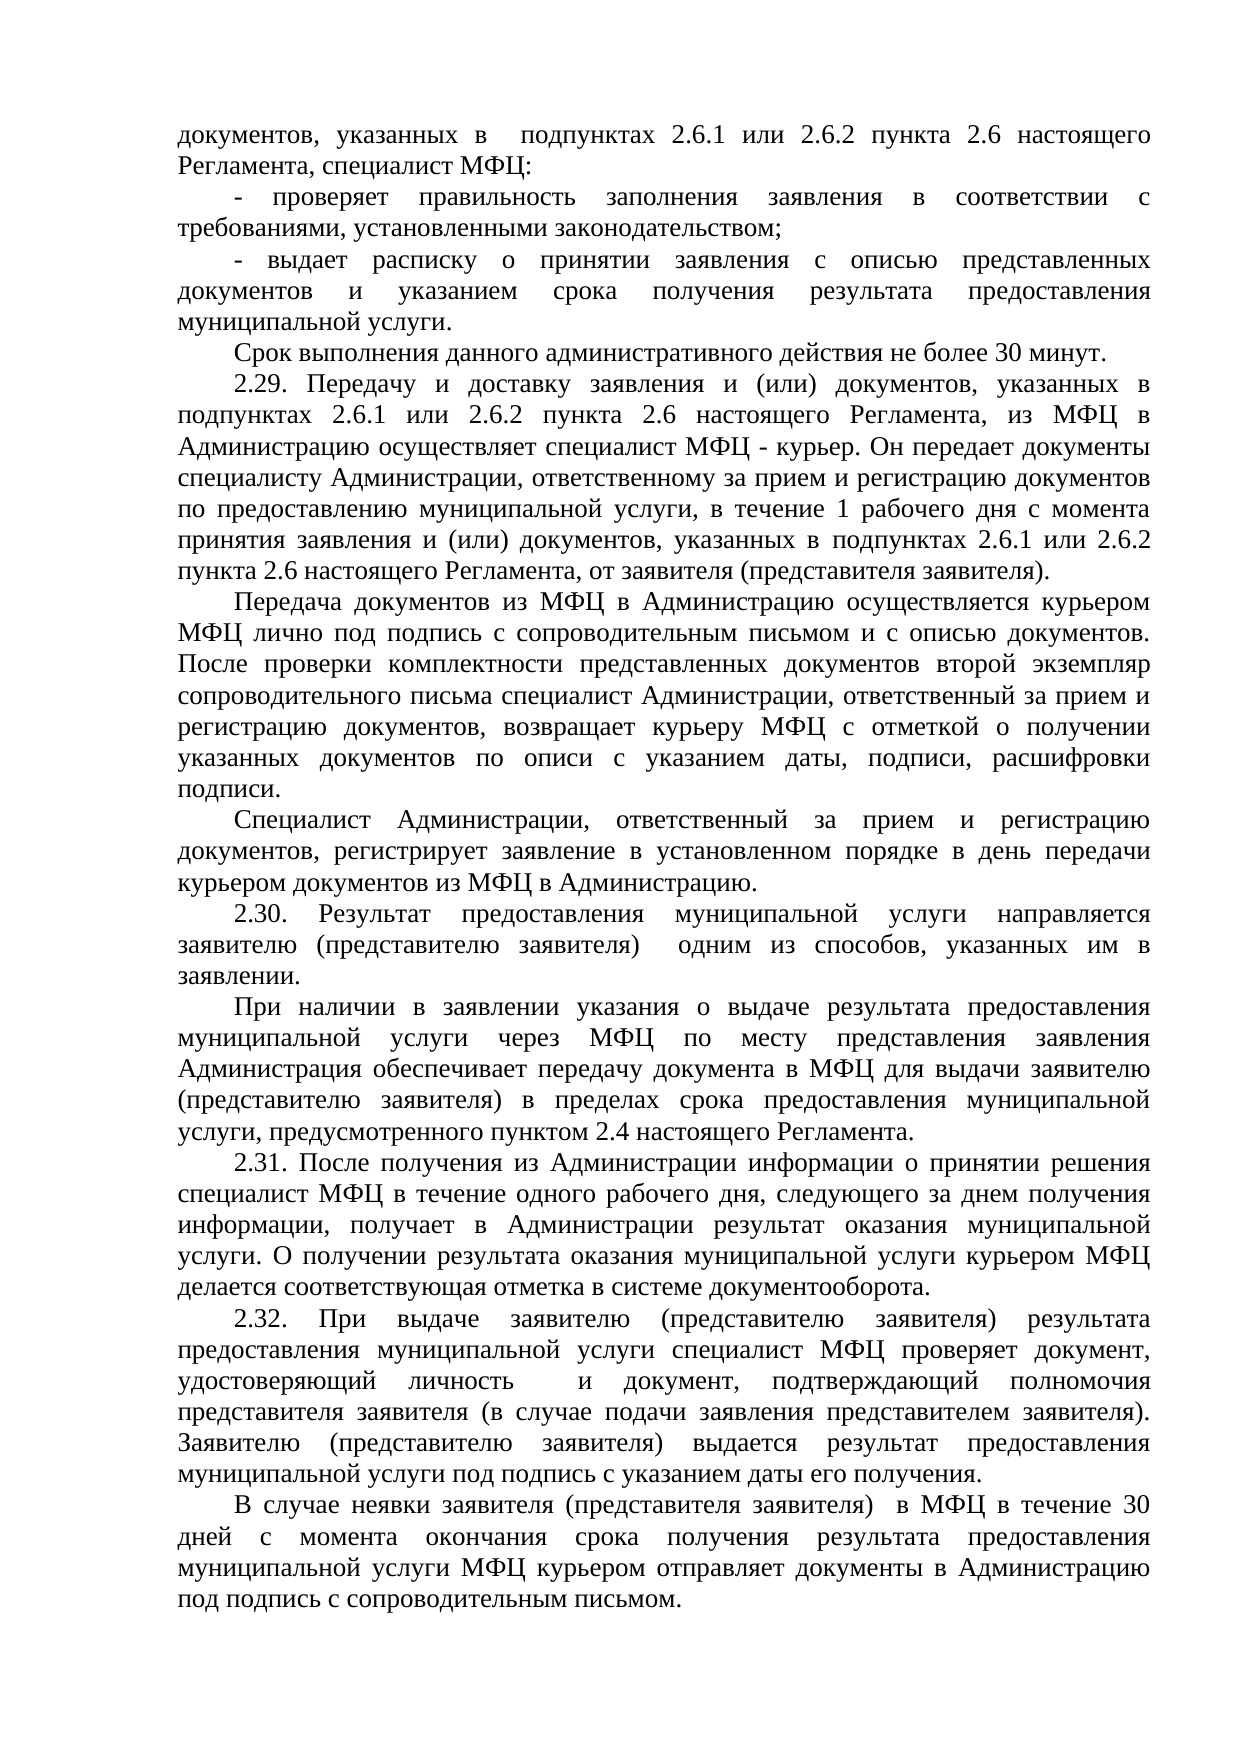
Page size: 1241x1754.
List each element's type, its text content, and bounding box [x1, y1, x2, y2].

text При наличии в заявлении указания о выдаче результата предоставления муниципальной услуги через МФЦ по месту представления заявления Администрация обеспечивает передачу документа в МФЦ для выдачи заявителю (представителю заявителя) в пределах срока предоставления муниципальной услуги, предусмотренного пунктом 2.4 настоящего Регламента. [177, 990, 1152, 1146]
text Специалист Администрации, ответственный за прием и регистрацию документов, регистрирует заявление в установленном порядке в день передачи курьером документов из МФЦ в Администрацию. [177, 803, 1152, 897]
text - проверяет правильность заполнения заявления в соответствии с требованиями, установленными законодательством; [177, 180, 1152, 243]
text 2.31. После получения из Администрации информации о принятии решения специалист МФЦ в течение одного рабочего дня, следующего за днем получения информации, получает в Администрации результат оказания муниципальной услуги. О получении результата оказания муниципальной услуги курьером МФЦ делается соответствующая отметка в системе документооборота. [177, 1146, 1152, 1302]
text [177, 118, 1152, 180]
text Передача документов из МФЦ в Администрацию осуществляется курьером МФЦ лично под подпись с сопроводительным письмом и с описью документов. После проверки комплектности представленных документов второй экземпляр сопроводительного письма специалист Администрации, ответственный за прием и регистрацию документов, возвращает курьеру МФЦ с отметкой о получении указанных документов по описи с указанием даты, подписи, расшифровки подписи. [177, 585, 1152, 803]
text - выдает расписку о принятии заявления с описью представленных документов и указанием срока получения результата предоставления муниципальной услуги. [177, 243, 1152, 336]
text 2.32. При выдаче заявителю (представителю заявителя) результата предоставления муниципальной услуги специалист МФЦ проверяет документ, удостоверяющий личность и документ, подтверждающий полномочия представителя заявителя (в случае подачи заявления представителем заявителя). Заявителю (представителю заявителя) выдается результат предоставления муниципальной услуги под подпись с указанием даты его получения. [177, 1302, 1152, 1488]
text Срок выполнения данного административного действия не более 30 минут. [177, 336, 1152, 367]
text В случае неявки заявителя (представителя заявителя) в МФЦ в течение 30 дней с момента окончания срока получения результата предоставления муниципальной услуги МФЦ курьером отправляет документы в Администрацию под подпись с сопроводительным письмом. [177, 1488, 1152, 1613]
text 2.29. Передачу и доставку заявления и (или) документов, указанных в подпунктах 2.6.1 или 2.6.2 пункта 2.6 настоящего Регламента, из МФЦ в Администрацию осуществляет специалист МФЦ - курьер. Он передает документы специалисту Администрации, ответственному за прием и регистрацию документов по предоставлению муниципальной услуги, в течение 1 рабочего дня с момента принятия заявления и (или) документов, указанных в подпунктах 2.6.1 или 2.6.2 пункта 2.6 настоящего Регламента, от заявителя (представителя заявителя). [177, 367, 1152, 585]
text 2.30. Результат предоставления муниципальной услуги направляется заявителю (представителю заявителя) одним из способов, указанных им в заявлении. [177, 897, 1152, 990]
